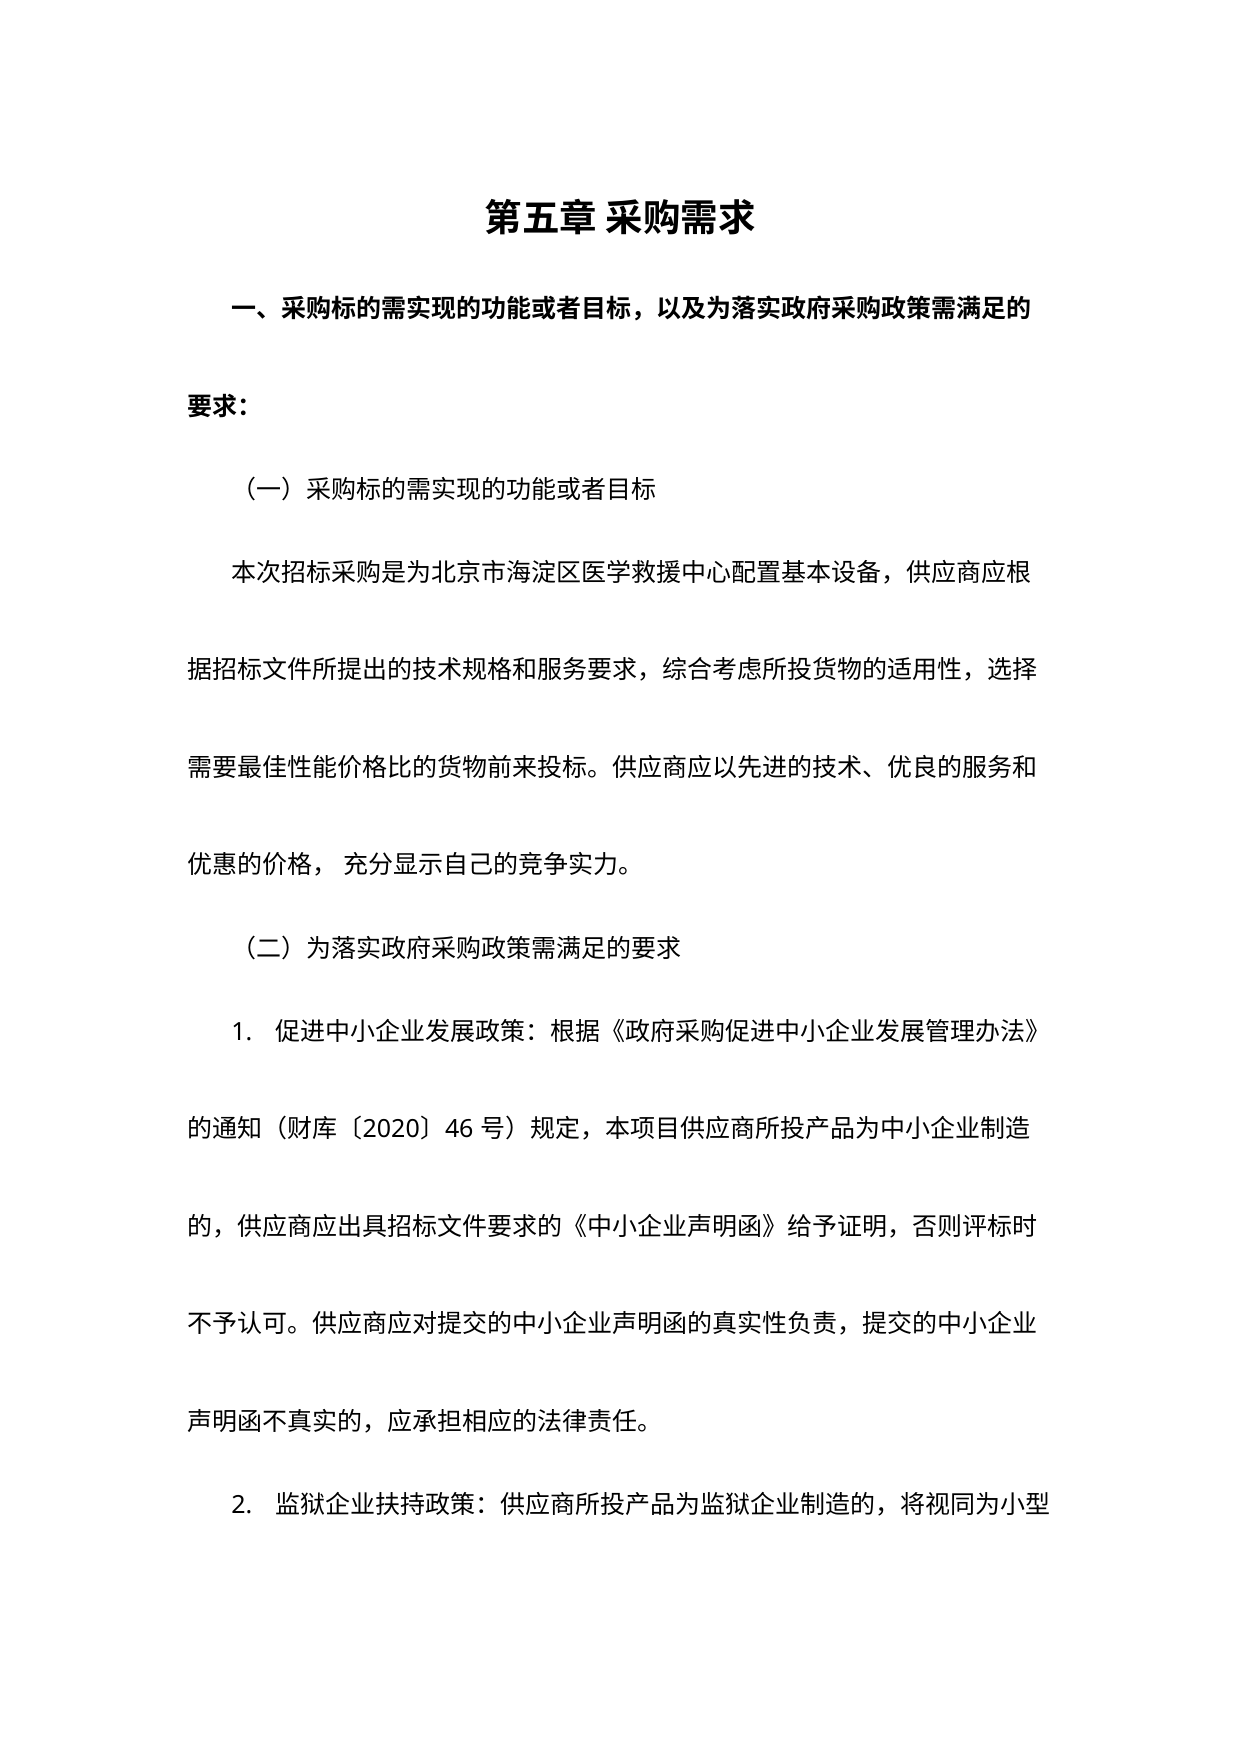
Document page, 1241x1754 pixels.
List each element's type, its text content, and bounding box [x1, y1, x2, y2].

text 本次招标采购是为北京市海淀区医学救援中心配置基本设备，供应商应根据招标文件所提出的技术规格和服务要求，综合考虑所投货物的适用性，选择需要最佳性能价格比的货物前来投标。供应商应以先进的技术、优良的服务和优惠的价格， 充分显示自己的竞争实力。 [187, 538, 1053, 896]
text （二）为落实政府采购政策需满足的要求 [187, 914, 1053, 979]
list 采购需求 [187, 182, 1053, 247]
text （一）采购标的需实现的功能或者目标 [187, 455, 1053, 520]
text 一、采购标的需实现的功能或者目标，以及为落实政府采购政策需满足的要求： [187, 274, 1053, 437]
text 1. 促进中小企业发展政策：根据《政府采购促进中小企业发展管理办法》的通知（财库〔2020〕46 号）规定，本项目供应商所投产品为中小企业制造的，供应商应出具招标文件要求的《中小企业声明函》给予证明，否则评标时不予认可。供应商应对提交的中小企业声明函的真实性负责，提交的中小企业声明函不真实的，应承担相应的法律责任。 [187, 997, 1053, 1452]
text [187, 1470, 1053, 1535]
